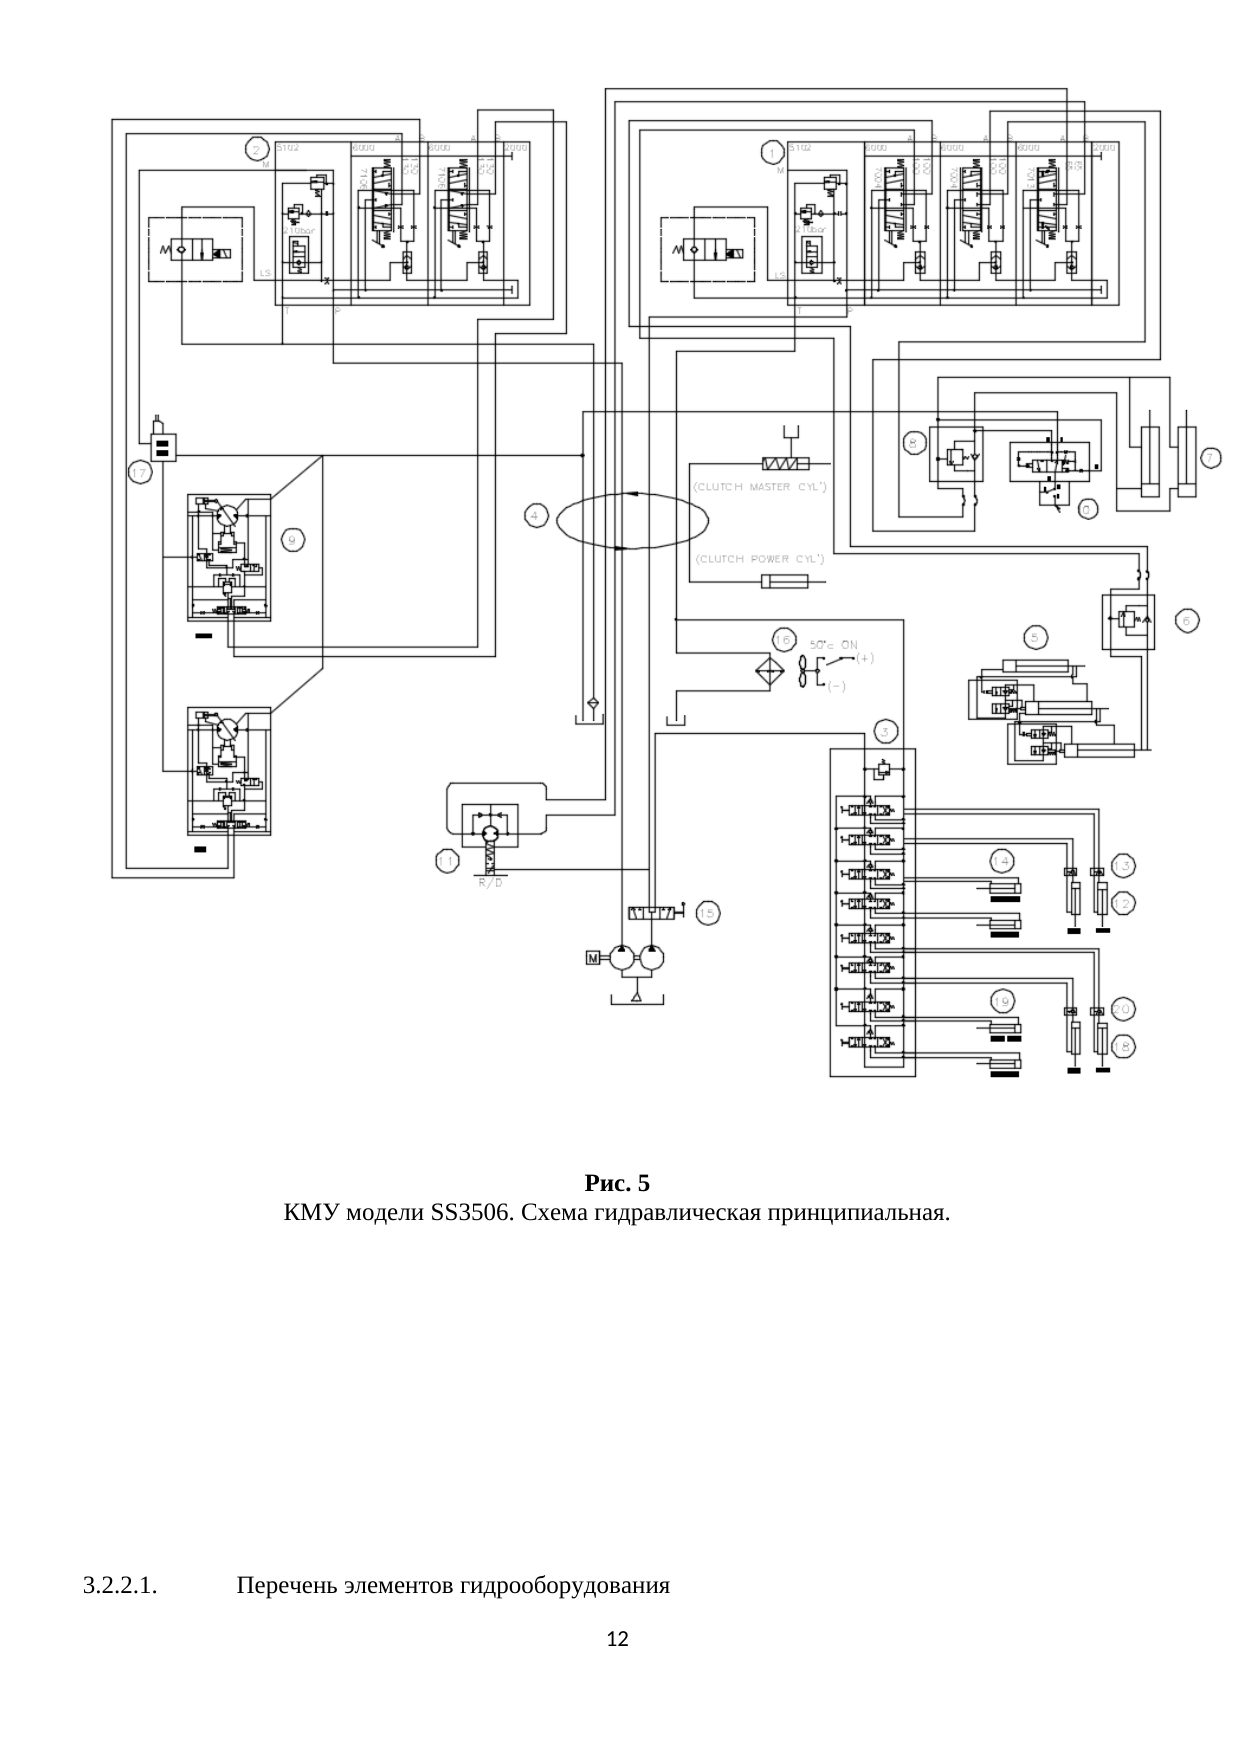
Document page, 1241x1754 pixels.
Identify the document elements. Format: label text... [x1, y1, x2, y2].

picture [82, 87, 1225, 1082]
text КМУ модели SS3506. Схема гидравлическая принципиальная. [83, 1197, 1152, 1225]
list Перечень элементов гидрооборудования [83, 1570, 1152, 1599]
text Рис. 5 [83, 1168, 1152, 1197]
